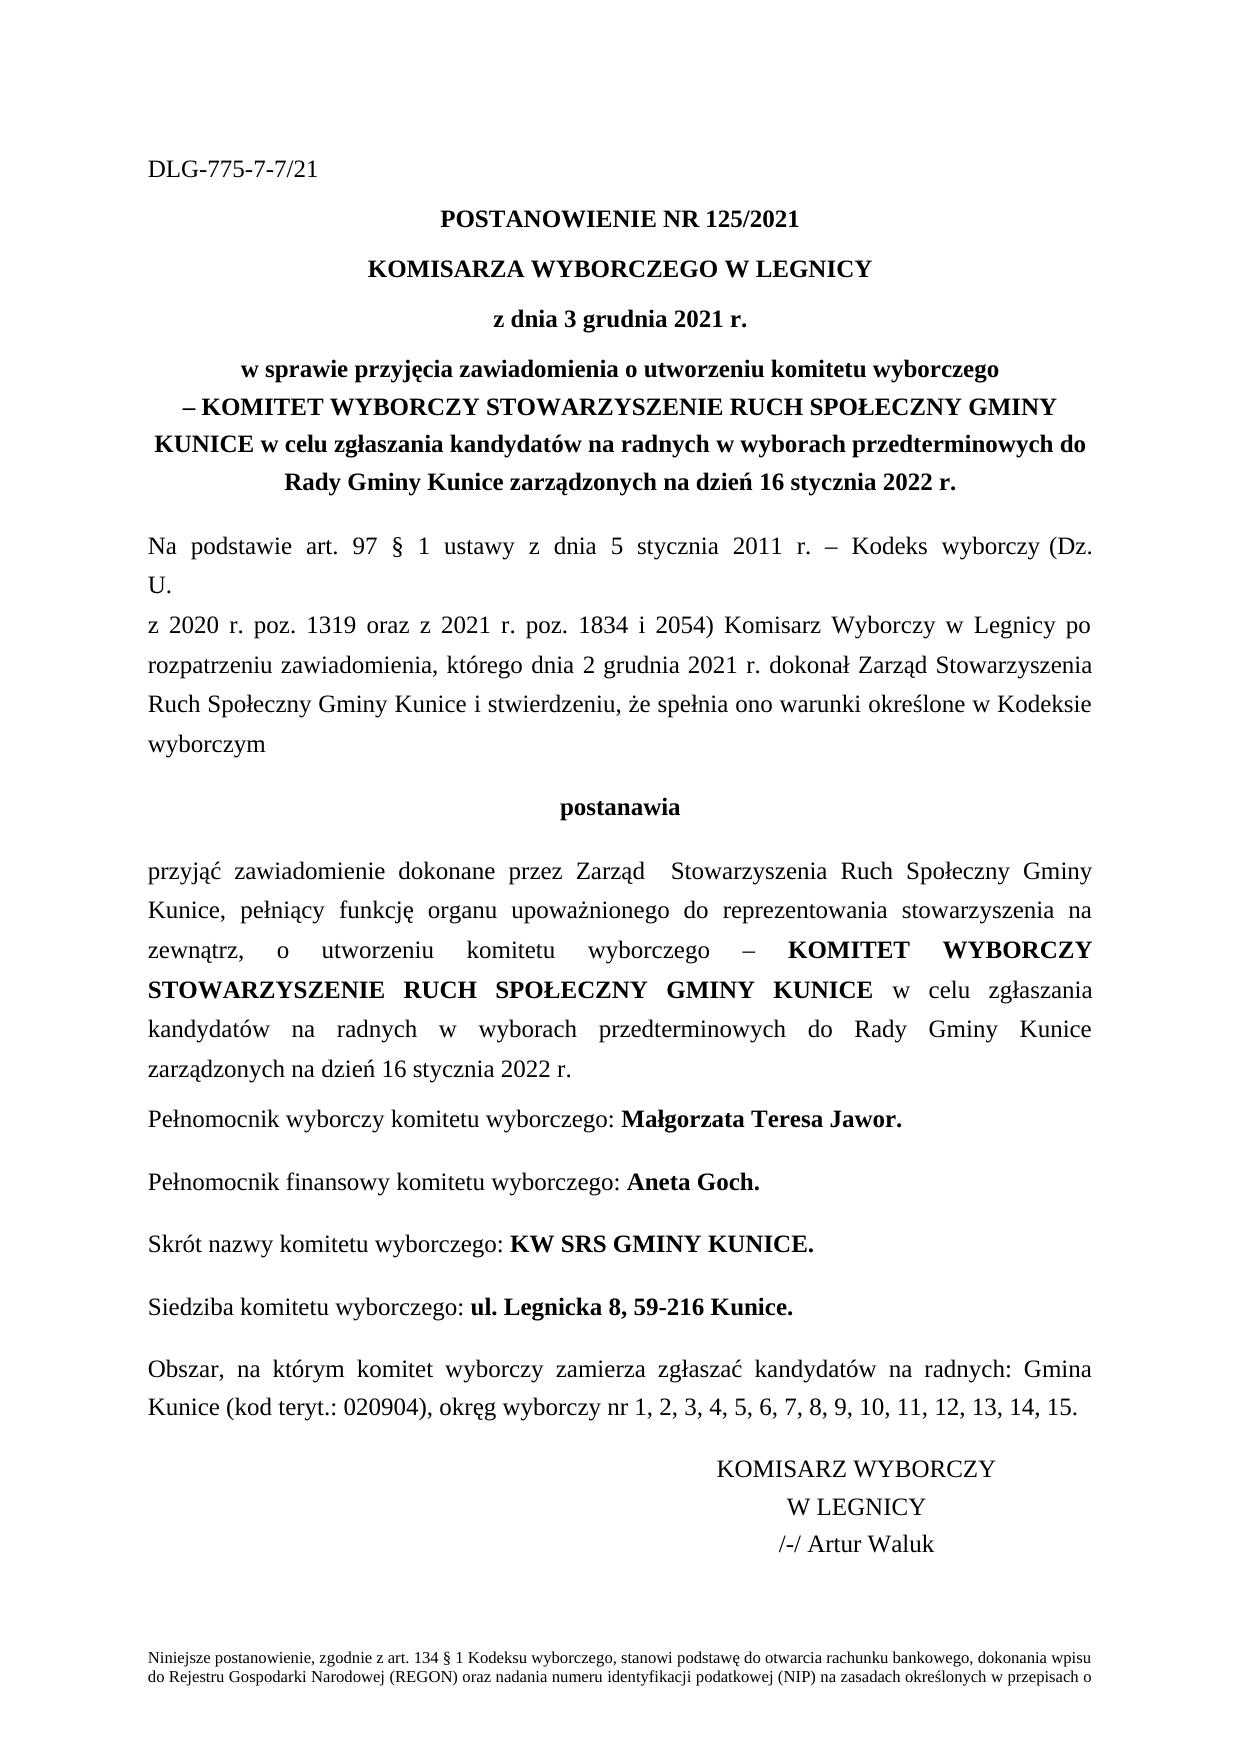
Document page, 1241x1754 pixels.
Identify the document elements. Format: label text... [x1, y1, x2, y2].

text postanawia [148, 785, 1093, 823]
text Obszar, na którym komitet wyborczy zamierza zgłaszać kandydatów na radnych: Gmina Kunice (kod teryt.: 020904), okręg wyborczy nr 1, 2, 3, 4, 5, 6, 7, 8, 9, 10, 11, 12, 13, 14, 15. [148, 1348, 1093, 1423]
text Pełnomocnik wyborczy komitetu wyborczego: Małgorzata Teresa Jawor. [148, 1098, 1093, 1135]
text przyjąć zawiadomienie dokonane przez Zarząd Stowarzyszenia Ruch Społeczny Gminy Kunice, pełniący funkcję organu upoważnionego do reprezentowania stowarzyszenia na zewnątrz, o utworzeniu komitetu wyborczego – KOMITET WYBORCZY STOWARZYSZENIE RUCH SPOŁECZNY GMINY KUNICE w celu zgłaszania kandydatów na radnych w wyborach przedterminowych do Rady Gminy Kunice zarządzonych na dzień 16 stycznia 2022 r. [148, 848, 1093, 1085]
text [148, 1648, 1093, 1686]
text Pełnomocnik finansowy komitetu wyborczego: Aneta Goch. [148, 1160, 1093, 1198]
text Siedziba komitetu wyborczego: ul. Legnicka 8, 59-216 Kunice. [148, 1285, 1093, 1323]
text KOMISARZ WYBORCZY w Legnicy /-/ Artur Waluk [620, 1448, 1093, 1560]
text DLG-775-7-7/21 [148, 148, 1093, 185]
text Skrót nazwy komitetu wyborczego: KW SRS GMINY KUNICE. [148, 1223, 1093, 1260]
text z dnia 3 grudnia 2021 r. [148, 298, 1093, 335]
text Na podstawie art. 97 § 1 ustawy z dnia 5 stycznia 2011 r. – Kodeks wyborczy (Dz. U. z 2020 r. poz. 1319 oraz z 2021 r. poz. 1834 i 2054) Komisarz Wyborczy w Legnicy po rozpatrzeniu zawiadomienia, którego dnia 2 grudnia 2021 r. dokonał Zarząd Stowarzyszenia Ruch Społeczny Gminy Kunice i stwierdzeniu, że spełnia ono warunki określone w Kodeksie wyborczym [148, 523, 1093, 760]
text Komisarza Wyborczego w Legnicy [148, 248, 1093, 285]
text w sprawie przyjęcia zawiadomienia o utworzeniu komitetu wyborczego – KOMITET WYBORCZY STOWARZYSZENIE RUCH SPOŁECZNY GMINY KUNICE w celu zgłaszania kandydatów na radnych w wyborach przedterminowych do Rady Gminy Kunice zarządzonych na dzień 16 stycznia 2022 r. [148, 348, 1093, 498]
text POSTANOWIENIE NR 125/2021 [148, 198, 1093, 235]
